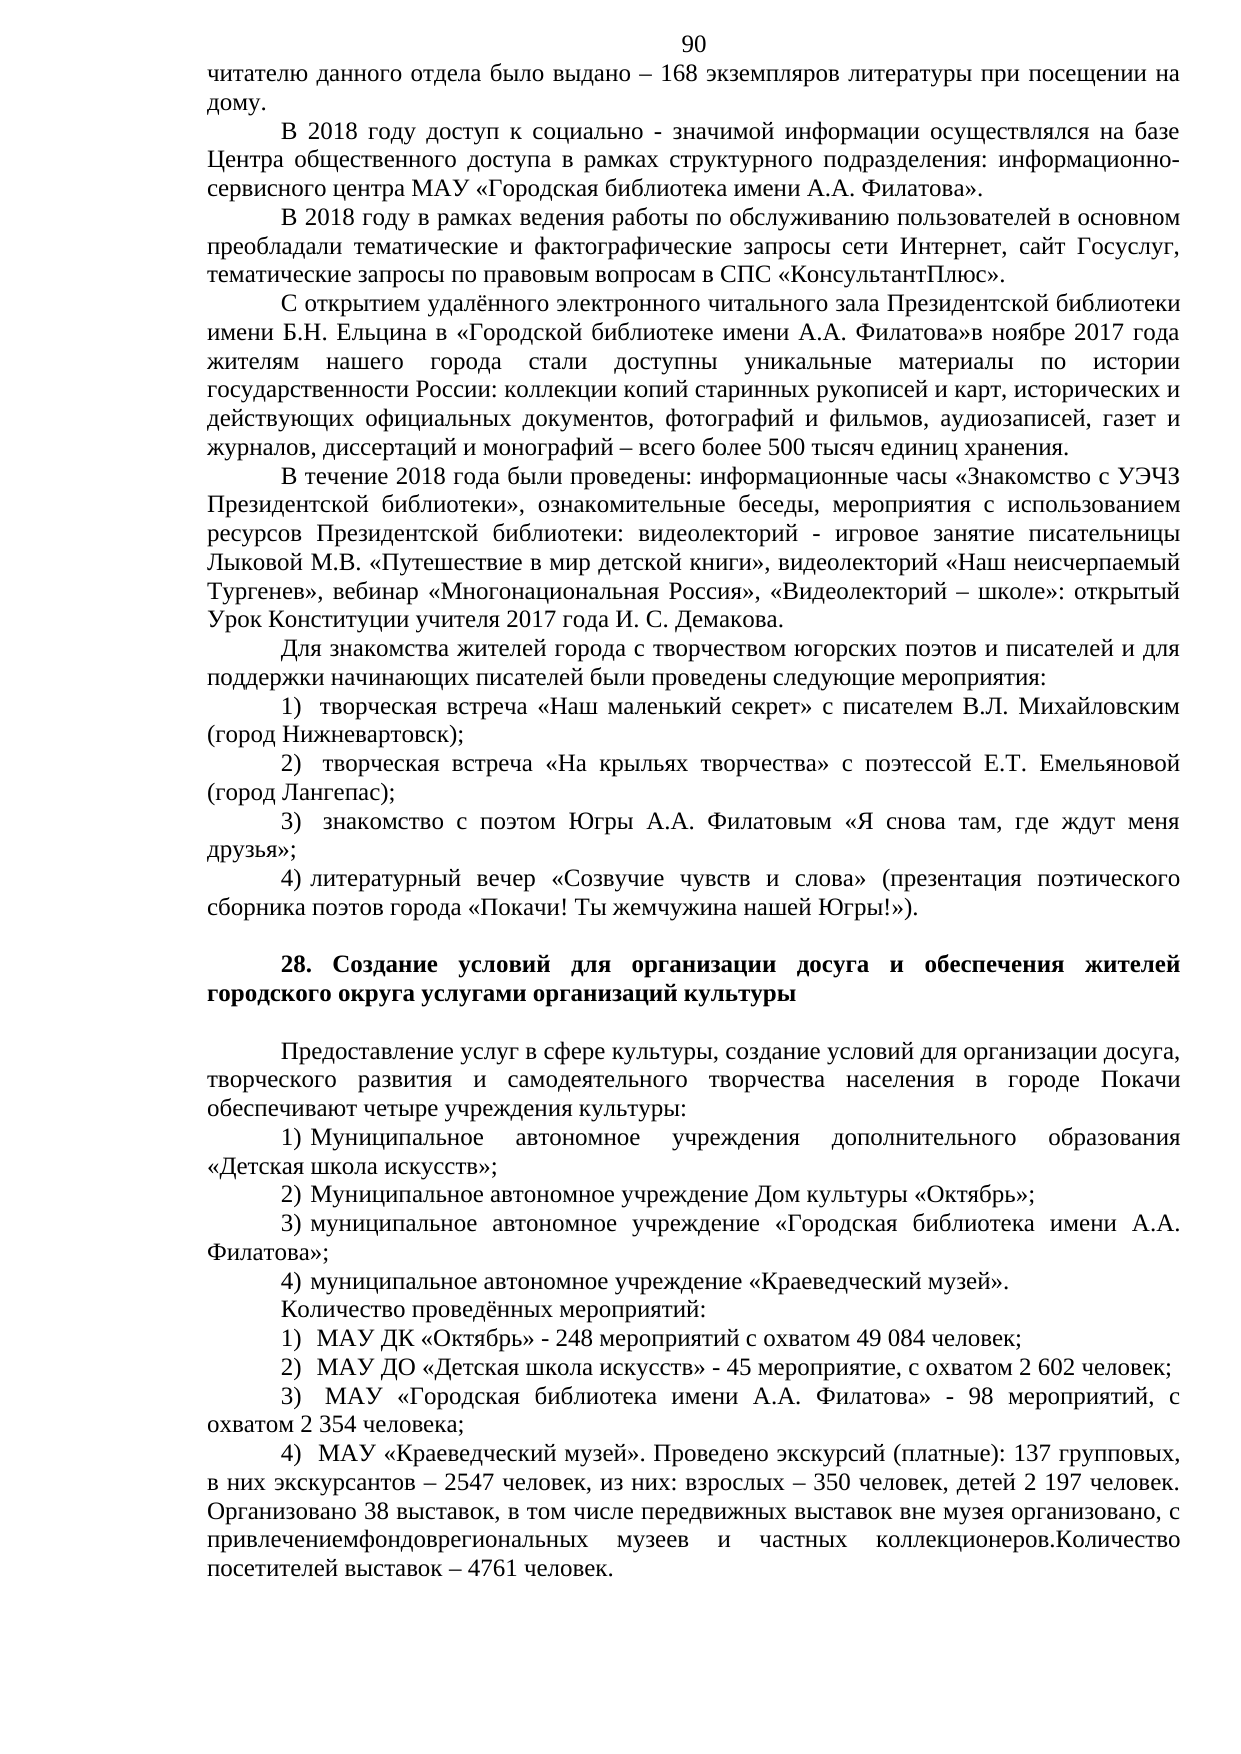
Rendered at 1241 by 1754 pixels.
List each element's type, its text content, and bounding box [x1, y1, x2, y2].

subtitle 28. Создание условий для организации досуга и обеспечения жителей городского округа услугами организаций культуры [207, 949, 1181, 1007]
list МАУ «Краеведческий музей». Проведено экскурсий (платные): 137 групповых, в них экскурсантов – 2547 человек, из них: взрослых – 350 человек, детей 2 197 человек. Организовано 38 выставок, в том числе передвижных выставок вне музея организовано, с привлечениемфондоврегиональных музеев и частных коллекционеров.Количество посетителей выставок – 4761 человек. [207, 1438, 1181, 1582]
text В 2018 году доступ к социально - значимой информации осуществлялся на базе Центра общественного доступа в рамках структурного подразделения: информационно-сервисного центра МАУ «Городская библиотека имени А.А. Филатова». [207, 116, 1181, 202]
text С открытием удалённого электронного читального зала Президентской библиотеки имени Б.Н. Ельцина в «Городской библиотеке имени А.А. Филатова»в ноябре 2017 года жителям нашего города стали доступны уникальные материалы по истории государственности России: коллекции копий старинных рукописей и карт, исторических и действующих официальных документов, фотографий и фильмов, аудиозаписей, газет и журналов, диссертаций и монографий – всего более 500 тысяч единиц хранения. [207, 288, 1181, 461]
text Для знакомства жителей города с творчеством югорских поэтов и писателей и для поддержки начинающих писателей были проведены следующие мероприятия: [207, 633, 1181, 691]
list МАУ ДО «Детская школа искусств» - 45 мероприятие, с охватом 2 602 человек; [207, 1352, 1181, 1381]
list Муниципальное автономное учреждение Дом культуры «Октябрь»; [207, 1179, 1181, 1208]
list творческая встреча «Наш маленький секрет» с писателем В.Л. Михайловским (город Нижневартовск); [207, 691, 1181, 748]
text Количество проведённых мероприятий: [207, 1294, 1181, 1323]
list муниципальное автономное учреждение «Городская библиотека имени А.А. Филатова»; [207, 1208, 1181, 1266]
list литературный вечер «Созвучие чувств и слова» (презентация поэтического сборника поэтов города «Покачи! Ты жемчужина нашей Югры!»). [207, 863, 1181, 921]
list знакомство с поэтом Югры А.А. Филатовым «Я снова там, где ждут меня друзья»; [207, 806, 1181, 863]
list МАУ «Городская библиотека имени А.А. Филатова» - 98 мероприятий, с охватом 2 354 человека; [207, 1381, 1181, 1438]
list МАУ ДК «Октябрь» - 248 мероприятий с охватом 49 084 человек; [207, 1323, 1181, 1352]
text В течение 2018 года были проведены: информационные часы «Знакомство с УЭЧЗ Президентской библиотеки», ознакомительные беседы, мероприятия с использованием ресурсов Президентской библиотеки: видеолекторий - игровое занятие писательницы Лыковой М.В. «Путешествие в мир детской книги», видеолекторий «Наш неисчерпаемый Тургенев», вебинар «Многонациональная Россия», «Видеолекторий – школе»: открытый Урок Конституции учителя 2017 года И. С. Демакова. [207, 461, 1181, 633]
text Предоставление услуг в сфере культуры, создание условий для организации досуга, творческого развития и самодеятельного творчества населения в городе Покачи обеспечивают четыре учреждения культуры: [207, 1036, 1181, 1122]
list творческая встреча «На крыльях творчества» с поэтессой Е.Т. Емельяновой (город Лангепас); [207, 748, 1181, 806]
list Муниципальное автономное учреждения дополнительного образования «Детская школа искусств»; [207, 1122, 1181, 1179]
text В 2018 году в рамках ведения работы по обслуживанию пользователей в основном преобладали тематические и фактографические запросы сети Интернет, сайт Госуслуг, тематические запросы по правовым вопросам в СПС «КонсультантПлюс». [207, 202, 1181, 288]
list муниципальное автономное учреждение «Краеведческий музей». [207, 1266, 1181, 1294]
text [207, 58, 1181, 116]
